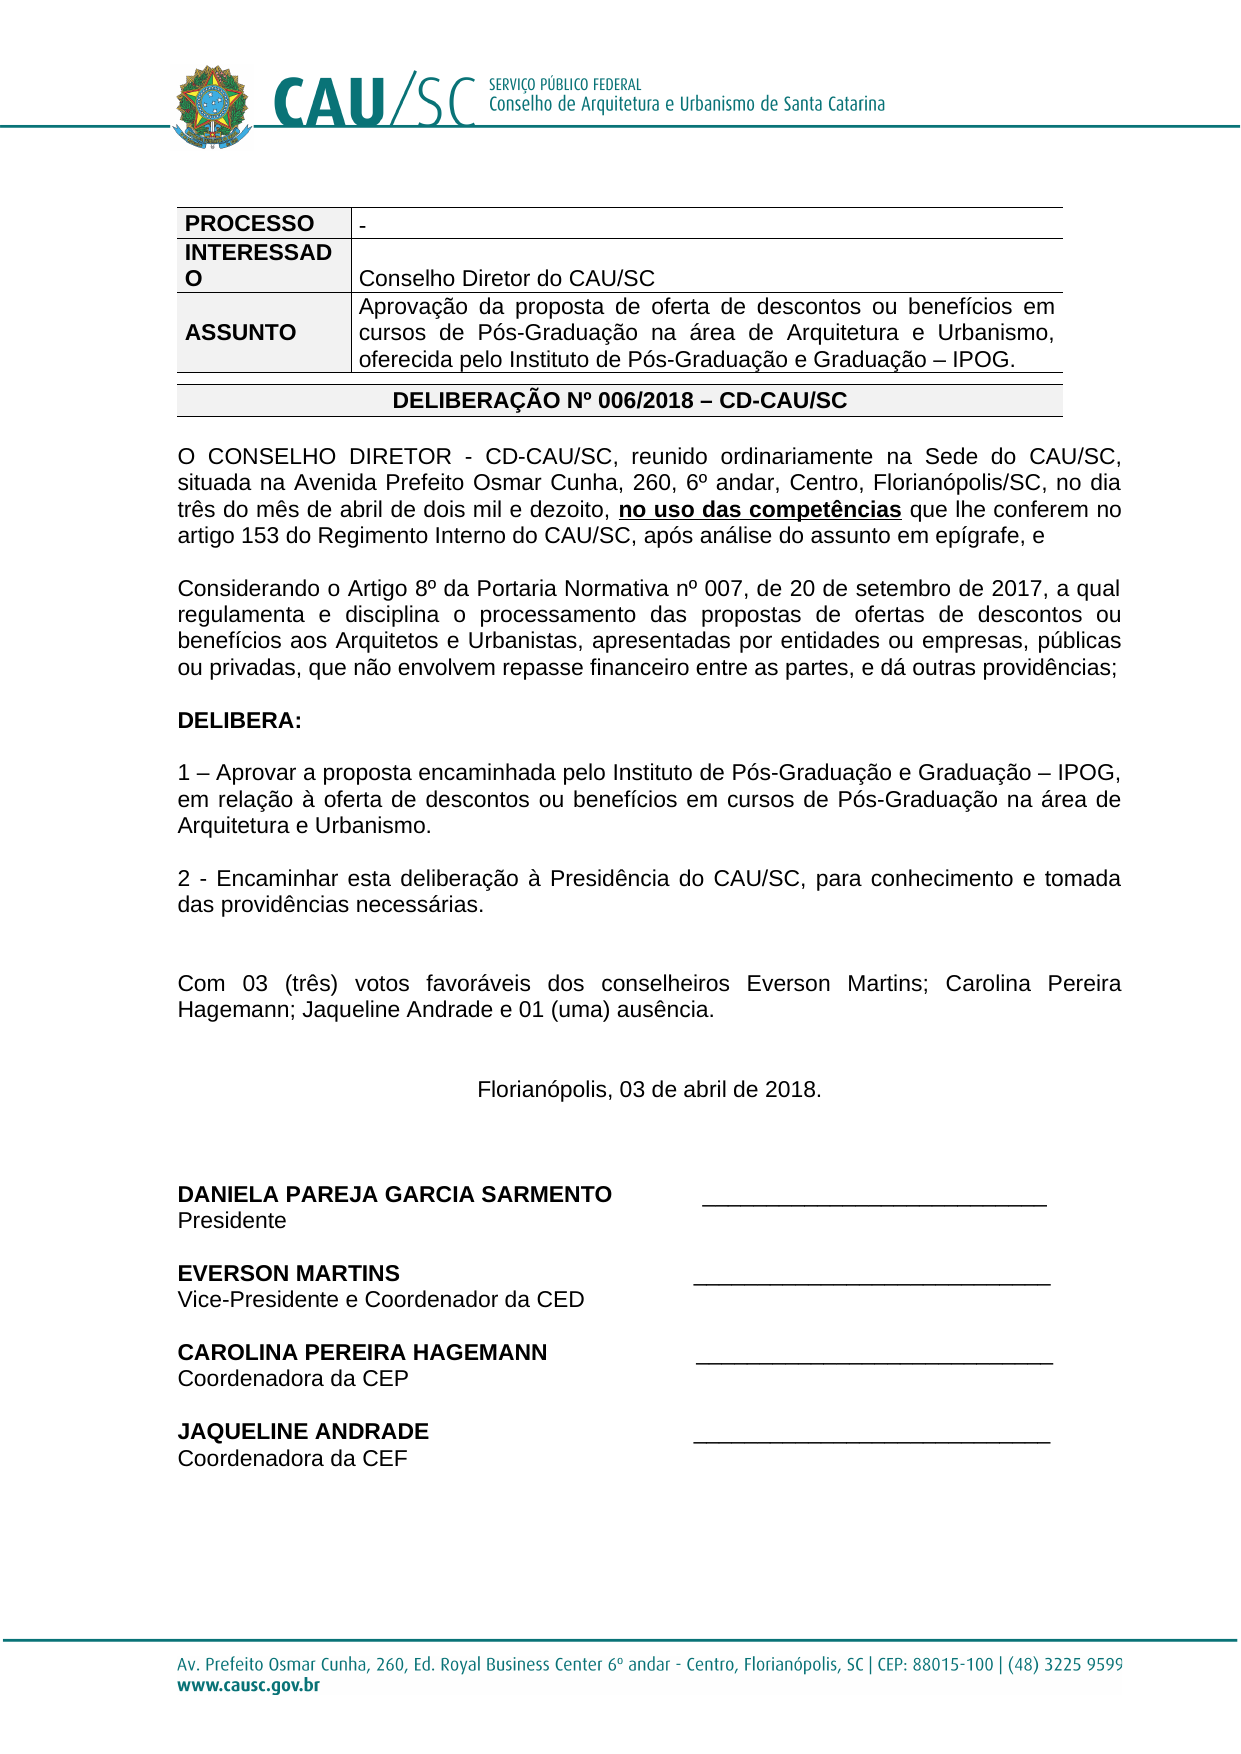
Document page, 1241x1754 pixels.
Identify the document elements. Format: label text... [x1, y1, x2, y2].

table_header PROCESSO [177, 208, 351, 238]
text EVERSON MARTINS ____________________________ [177, 1260, 1122, 1286]
picture [2, 1638, 1238, 1646]
text Coordenadora da CEF [177, 1444, 1122, 1471]
text 2 - Encaminhar esta deliberação à Presidência do CAU/SC, para conhecimento e tomada das providências necessárias. [177, 865, 1122, 917]
text DELIBERA: [177, 707, 1122, 733]
text Vice-Presidente e Coordenador da CED [177, 1286, 1122, 1313]
text Florianópolis, 03 de abril de 2018. [177, 1076, 1122, 1102]
text 1 – Aprovar a proposta encaminhada pelo Instituto de Pós-Graduação e Graduação – IPOG, em relação à oferta de descontos ou benefícios em cursos de Pós-Graduação na área de Arquitetura e Urbanismo. [177, 759, 1122, 838]
text Com 03 (três) votos favoráveis dos conselheiros Everson Martins; Carolina Pereira Hagemann; Jaqueline Andrade e 01 (uma) ausência. [177, 970, 1122, 1023]
text O CONSELHO DIRETOR - CD-CAU/SC, reunido ordinariamente na Sede do CAU/SC, situada na Avenida Prefeito Osmar Cunha, 260, 6º andar, Centro, Florianópolis/SC, no dia três do mês de abril de dois mil e dezoito, no uso das competências que lhe conferem no artigo 153 do Regimento Interno do CAU/SC, após análise do assunto em epígrafe, e [177, 443, 1122, 548]
text CAROLINA PEREIRA HAGEMANN ____________________________ [177, 1339, 1122, 1365]
picture [0, 63, 1241, 151]
table_cell [351, 373, 1063, 384]
text Presidente [177, 1207, 1122, 1234]
table_cell ASSUNTO [177, 293, 351, 372]
table_cell Conselho Diretor do CAU/SC [352, 239, 1063, 292]
text JAQUELINE ANDRADE ____________________________ [177, 1418, 1122, 1444]
table_cell [177, 373, 351, 384]
table_cell INTERESSADO [177, 239, 351, 292]
table_header - [352, 208, 1063, 238]
table_cell Aprovação da proposta de oferta de descontos ou benefícios em cursos de Pós-Graduação na área de Arquitetura e Urbanismo, oferecida pelo Instituto de Pós-Graduação e Graduação – IPOG. [352, 293, 1063, 372]
text Coordenadora da CEP [177, 1365, 1122, 1392]
table_cell DELIBERAÇÃO Nº 006/2018 – CD-CAU/SC [177, 385, 1063, 416]
text DANIELA PAREJA GARCIA SARMENTO ___________________________ [177, 1181, 1122, 1207]
picture [177, 1656, 1123, 1695]
text Considerando o Artigo 8º da Portaria Normativa nº 007, de 20 de setembro de 2017, a qual regulamenta e disciplina o processamento das propostas de ofertas de descontos ou benefícios aos Arquitetos e Urbanistas, apresentadas por entidades ou empresas, públicas ou privadas, que não envolvem repasse financeiro entre as partes, e dá outras providências; [177, 575, 1122, 680]
